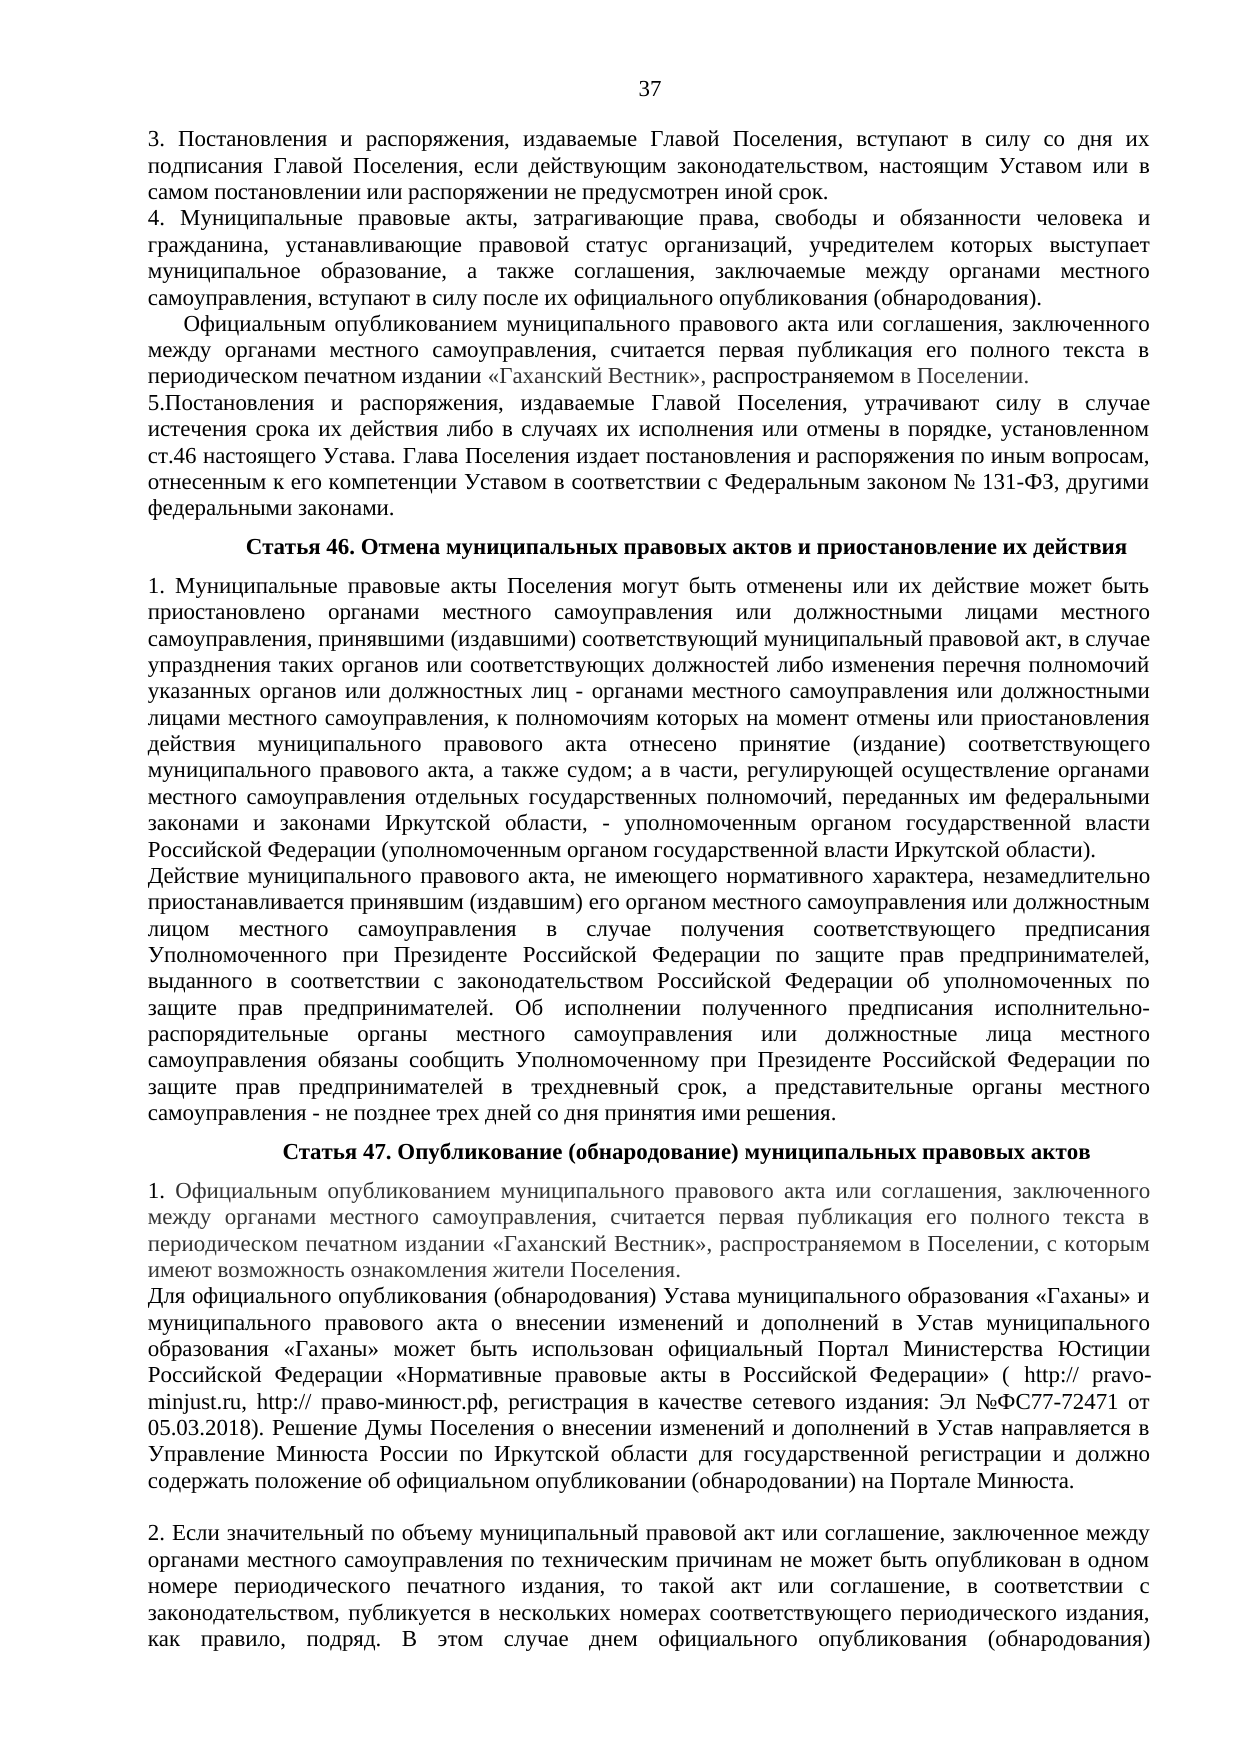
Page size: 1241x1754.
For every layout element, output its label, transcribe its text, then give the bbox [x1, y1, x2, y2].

text Действие муниципального правового акта, не имеющего нормативного характера, незамедлительно приостанавливается принявшим (издавшим) его органом местного самоуправления или должностным лицом местного самоуправления в случае получения соответствующего предписания Уполномоченного при Президенте Российской Федерации по защите прав предпринимателей, выданного в соответствии с законодательством Российской Федерации об уполномоченных по защите прав предпринимателей. Об исполнении полученного предписания исполнительно-распорядительные органы местного самоуправления или должностные лица местного самоуправления обязаны сообщить Уполномоченному при Президенте Российской Федерации по защите прав предпринимателей в трехдневный срок, а представительные органы местного самоуправления - не позднее трех дней со дня принятия ими решения. [148, 862, 1152, 1126]
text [148, 1519, 1152, 1651]
text Статья 46. Отмена муниципальных правовых актов и приостановление их действия [148, 533, 1152, 559]
text 1. Муниципальные правовые акты Поселения могут быть отменены или их действие может быть приостановлено органами местного самоуправления или должностными лицами местного самоуправления, принявшими (издавшими) соответствующий муниципальный правовой акт, в случае упразднения таких органов или соответствующих должностей либо изменения перечня полномочий указанных органов или должностных лиц - органами местного самоуправления или должностными лицами местного самоуправления, к полномочиям которых на момент отмены или приостановления действия муниципального правового акта отнесено принятие (издание) соответствующего муниципального правового акта, а также судом; а в части, регулирующей осуществление органами местного самоуправления отдельных государственных полномочий, переданных им федеральными законами и законами Иркутской области, - уполномоченным органом государственной власти Российской Федерации (уполномоченным органом государственной власти Иркутской области). [148, 572, 1152, 862]
text Официальным опубликованием муниципального правового акта или соглашения, заключенного между органами местного самоуправления, считается первая публикация его полного текста в периодическом печатном издании «Гаханский Вестник», распространяемом в Поселении. [148, 310, 1152, 389]
text Для официального опубликования (обнародования) Устава муниципального образования «Гаханы» и муниципального правового акта о внесении изменений и дополнений в Устав муниципального образования «Гаханы» может быть использован официальный Портал Министерства Юстиции Российской Федерации «Нормативные правовые акты в Российской Федерации» ( http:// pravo-minjust.ru, http:// право-минюст.рф, регистрация в качестве сетевого издания: Эл №ФС77-72471 от 05.03.2018). Решение Думы Поселения о внесении изменений и дополнений в Устав направляется в Управление Минюста России по Иркутской области для государственной регистрации и должно содержать положение об официальном опубликовании (обнародовании) на Портале Минюста. [148, 1282, 1152, 1493]
text 5.Постановления и распоряжения, издаваемые Главой Поселения, утрачивают силу в случае истечения срока их действия либо в случаях их исполнения или отмены в порядке, установленном ст.46 настоящего Устава. Глава Поселения издает постановления и распоряжения по иным вопросам, отнесенным к его компетенции Уставом в соответствии с Федеральным законом № 131-ФЗ, другими федеральными законами. [148, 389, 1152, 521]
text Статья 47. Опубликование (обнародование) муниципальных правовых актов [148, 1138, 1152, 1164]
text 4. Муниципальные правовые акты, затрагивающие права, свободы и обязанности человека и гражданина, устанавливающие правовой статус организаций, учредителем которых выступает муниципальное образование, а также соглашения, заключаемые между органами местного самоуправления, вступают в силу после их официального опубликования (обнародования). [148, 204, 1152, 310]
text 1. Официальным опубликованием муниципального правового акта или соглашения, заключенного между органами местного самоуправления, считается первая публикация его полного текста в периодическом печатном издании «Гаханский Вестник», распространяемом в Поселении, с которым имеют возможность ознакомления жители Поселения. [148, 1177, 1152, 1282]
text 3. Постановления и распоряжения, издаваемые Главой Поселения, вступают в силу со дня их подписания Главой Поселения, если действующим законодательством, настоящим Уставом или в самом постановлении или распоряжении не предусмотрен иной срок. [148, 125, 1152, 204]
